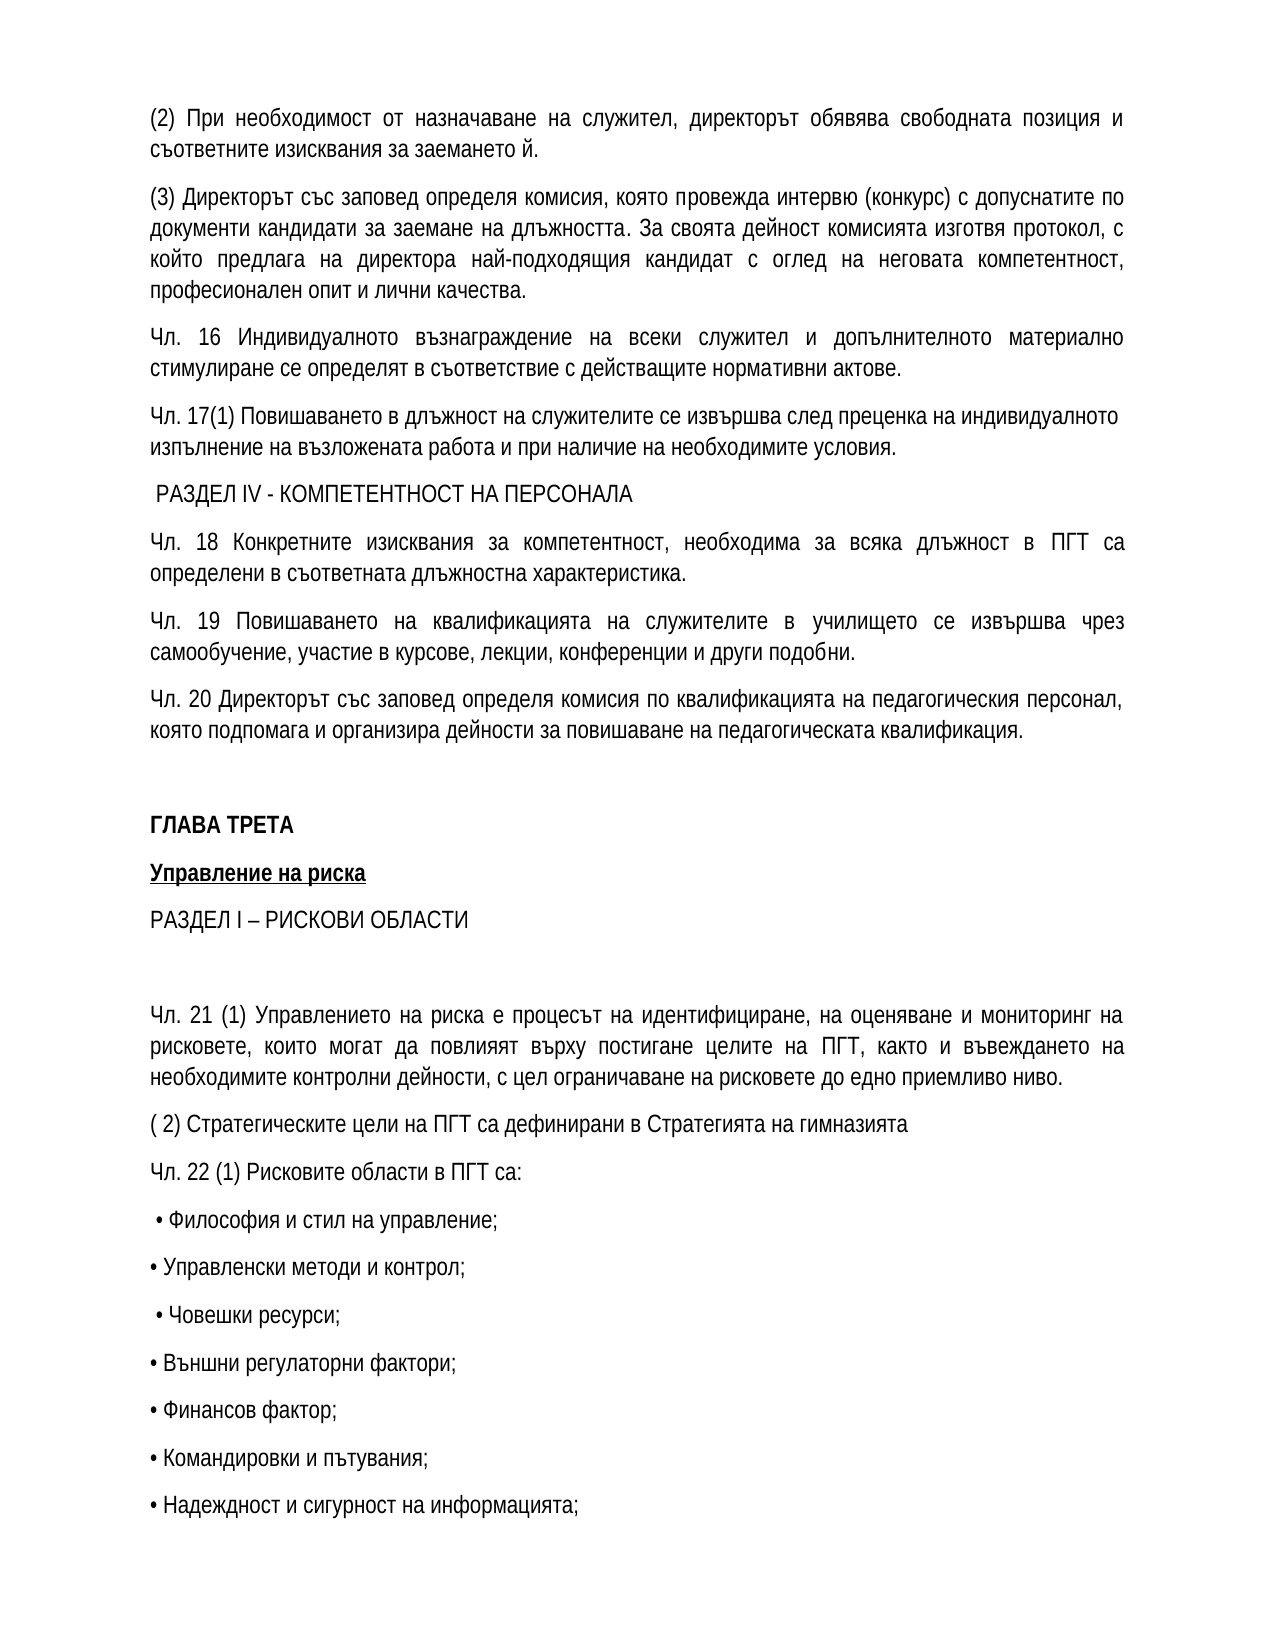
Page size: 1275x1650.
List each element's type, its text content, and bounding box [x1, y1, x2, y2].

text (3) Директорът със заповед определя комисия, която провежда интервю (конкурс) с допуснатите по документи кандидати за заемане на длъжността. За своята дейност комисията изготвя протокол, с който предлага на директора най-подходящия кандидат с оглед на неговата компетентност, професионален опит и лични качества. [150, 182, 1125, 303]
text • Финансов фактор; [150, 1395, 1125, 1424]
text • Външни регулаторни фактори; [150, 1347, 1125, 1376]
text РАЗДЕЛ I – РИСКОВИ ОБЛАСТИ [150, 906, 1125, 934]
text • Командировки и пътувания; [150, 1443, 1125, 1471]
text Чл. 16 Индивидуалното възнаграждение на всеки служител и допълнителното материално стимулиране се определят в съответствие с действащите нормативни актове. [150, 322, 1125, 382]
text • Философия и стил на управление; [150, 1205, 1125, 1233]
text Управление на риска [150, 858, 1125, 887]
text Чл. 18 Конкретните изисквания за компетентност, необходима за всяка длъжност в ПГТ са определени в съответната длъжностна характеристика. [150, 527, 1125, 587]
text • Надеждност и сигурност на информацията; [150, 1490, 1125, 1519]
text ГЛАВА ТРЕТА [150, 810, 1125, 839]
text • Управленски методи и контрол; [150, 1252, 1125, 1281]
text ( 2) Стратегическите цели на ПГТ са дефинирани в Стратегията на гимназията [150, 1109, 1125, 1138]
text • Човешки ресурси; [150, 1300, 1125, 1328]
text Чл. 21 (1) Управлението на риска е процесът на идентифициране, на оценяване и мониторинг на рисковете, които могат да повлияят върху постигане целите на ПГТ, както и въвеждането на необходимите контролни дейности, с цел ограничаване на рисковете до едно приемливо ниво. [150, 1000, 1125, 1091]
text РАЗДЕЛ IV - КОМПЕТЕНТНОСТ НА ПЕРСОНАЛА [150, 479, 1125, 508]
text Чл. 19 Повишаването на квалификацията на служителите в училището се извършва чрез самообучение, участие в курсове, лекции, конференции и други подобни. [150, 606, 1125, 665]
text (2) При необходимост от назначаване на служител, директорът обявява свободната позиция и съответните изисквания за заемането й. [150, 103, 1125, 163]
text Чл. 20 Директорът със заповед определя комисия по квалификацията на педагогическия персонал, която подпомага и организира дейности за повишаване на педагогическата квалификация. [150, 684, 1125, 744]
text Чл. 17(1) Повишаването в длъжност на служителите се извършва след преценка на индивидуалното изпълнение на възложената работа и при наличие на необходимите условия. [150, 401, 1125, 461]
text Чл. 22 (1) Рисковите области в ПГТ са: [150, 1157, 1125, 1186]
